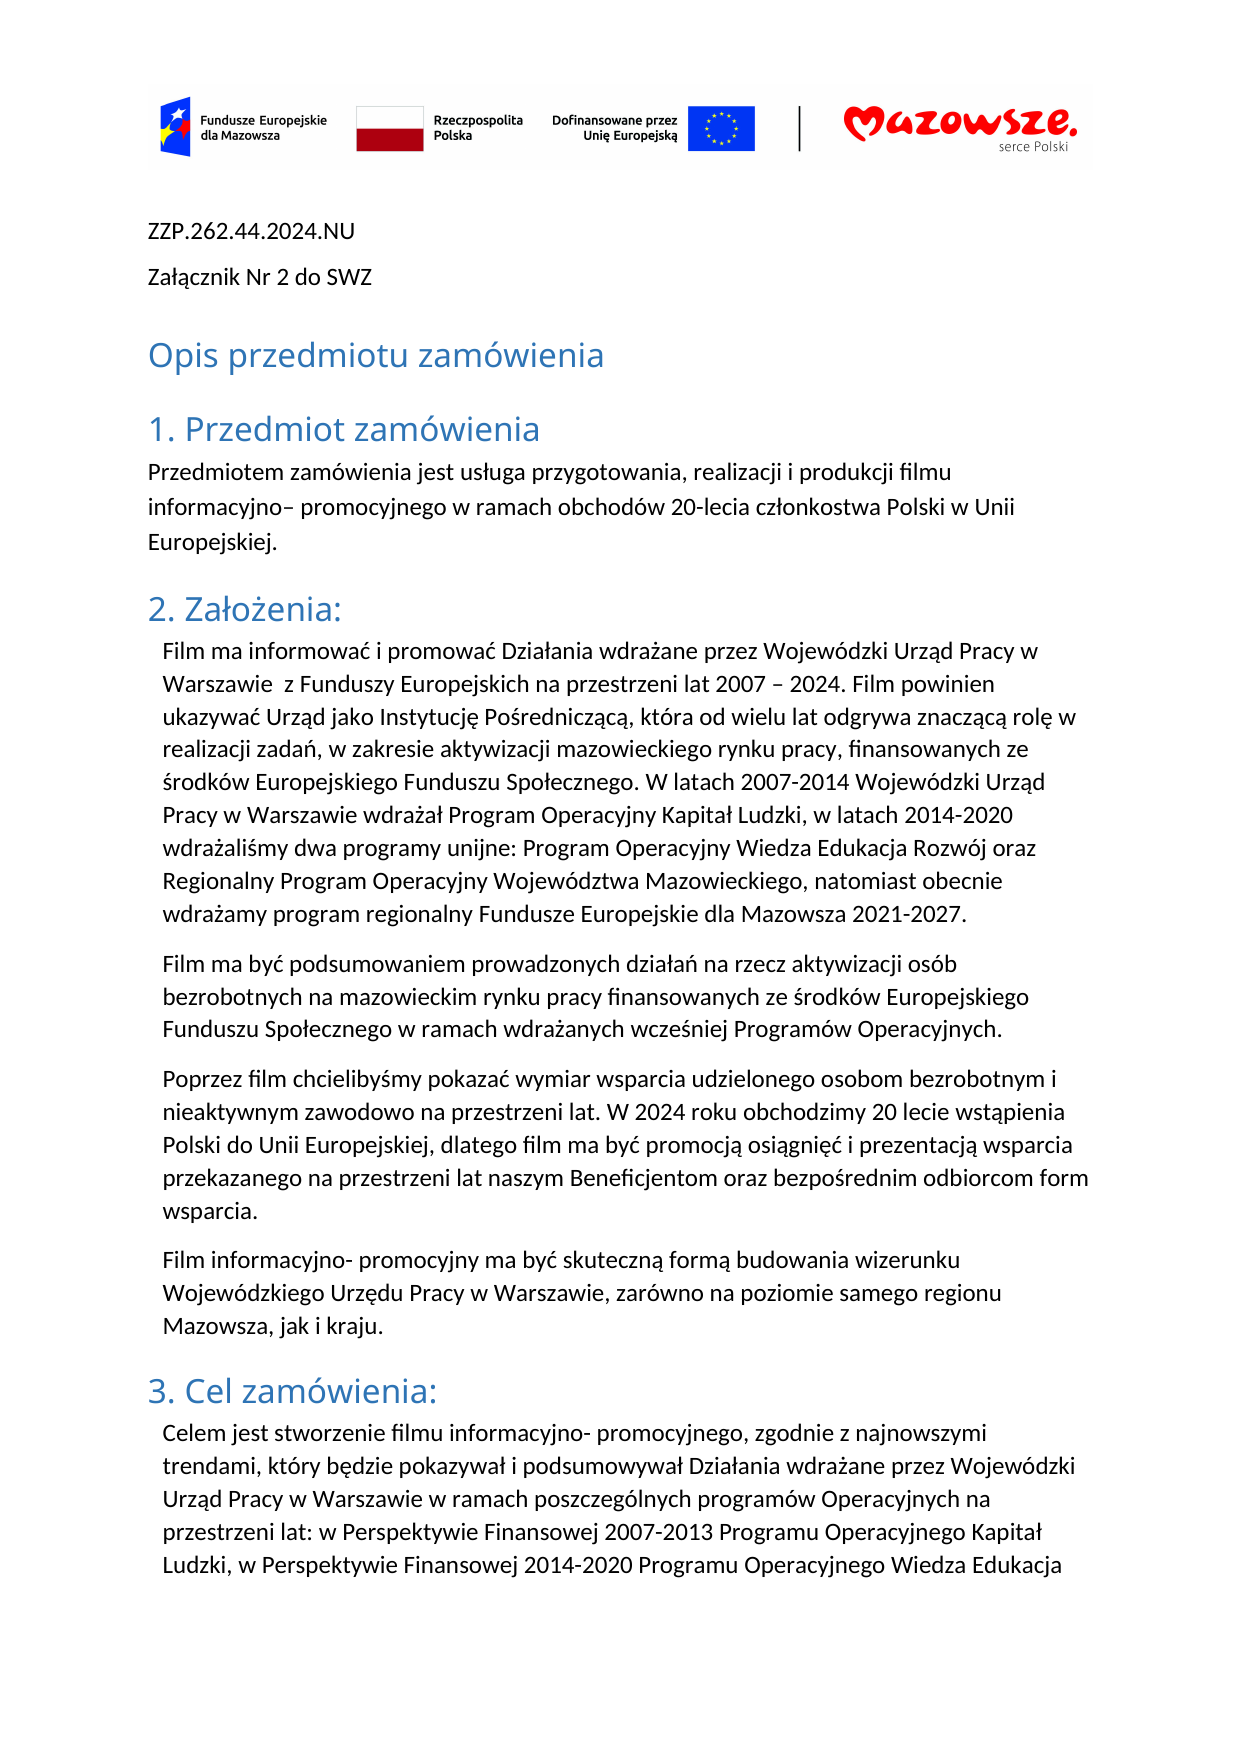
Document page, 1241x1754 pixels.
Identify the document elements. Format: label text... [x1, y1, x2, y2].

text Załącznik Nr 2 do SWZ [148, 261, 1093, 292]
text Film informacyjno- promocyjny ma być skuteczną formą budowania wizerunku Wojewódzkiego Urzędu Pracy w Warszawie, zarówno na poziomie samego regionu Mazowsza, jak i kraju. [162, 1244, 1093, 1341]
text 1. Przedmiot zamówienia Przedmiotem zamówienia jest usługa przygotowania, realizacji i produkcji filmu informacyjno– promocyjnego w ramach obchodów 20-lecia członkostwa Polski w Unii Europejskiej. [148, 406, 1093, 556]
subtitle Opis przedmiotu zamówienia [148, 332, 1093, 377]
text Film ma być podsumowaniem prowadzonych działań na rzecz aktywizacji osób bezrobotnych na mazowieckim rynku pracy finansowanych ze środków Europejskiego Funduszu Społecznego w ramach wdrażanych wcześniej Programów Operacyjnych. [162, 948, 1093, 1044]
text ZZP.262.44.2024.NU [148, 216, 1093, 246]
subtitle 2. Założenia: [148, 586, 1093, 631]
subtitle 3. Cel zamówienia: [148, 1368, 1093, 1413]
text Poprzez film chcielibyśmy pokazać wymiar wsparcia udzielonego osobom bezrobotnym i nieaktywnym zawodowo na przestrzeni lat. W 2024 roku obchodzimy 20 lecie wstąpienia Polski do Unii Europejskiej, dlatego film ma być promocją osiągnięć i prezentacją wsparcia przekazanego na przestrzeni lat naszym Beneficjentom oraz bezpośrednim odbiorcom form wsparcia. [162, 1063, 1093, 1225]
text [162, 1417, 1093, 1579]
picture [147, 84, 1093, 170]
text Film ma informować i promować Działania wdrażane przez Wojewódzki Urząd Pracy w Warszawie z Funduszy Europejskich na przestrzeni lat 2007 – 2024. Film powinien ukazywać Urząd jako Instytucję Pośredniczącą, która od wielu lat odgrywa znaczącą rolę w realizacji zadań, w zakresie aktywizacji mazowieckiego rynku pracy, finansowanych ze środków Europejskiego Funduszu Społecznego. W latach 2007-2014 Wojewódzki Urząd Pracy w Warszawie wdrażał Program Operacyjny Kapitał Ludzki, w latach 2014-2020 wdrażaliśmy dwa programy unijne: Program Operacyjny Wiedza Edukacja Rozwój oraz Regionalny Program Operacyjny Województwa Mazowieckiego, natomiast obecnie wdrażamy program regionalny Fundusze Europejskie dla Mazowsza 2021-2027. [162, 635, 1093, 929]
